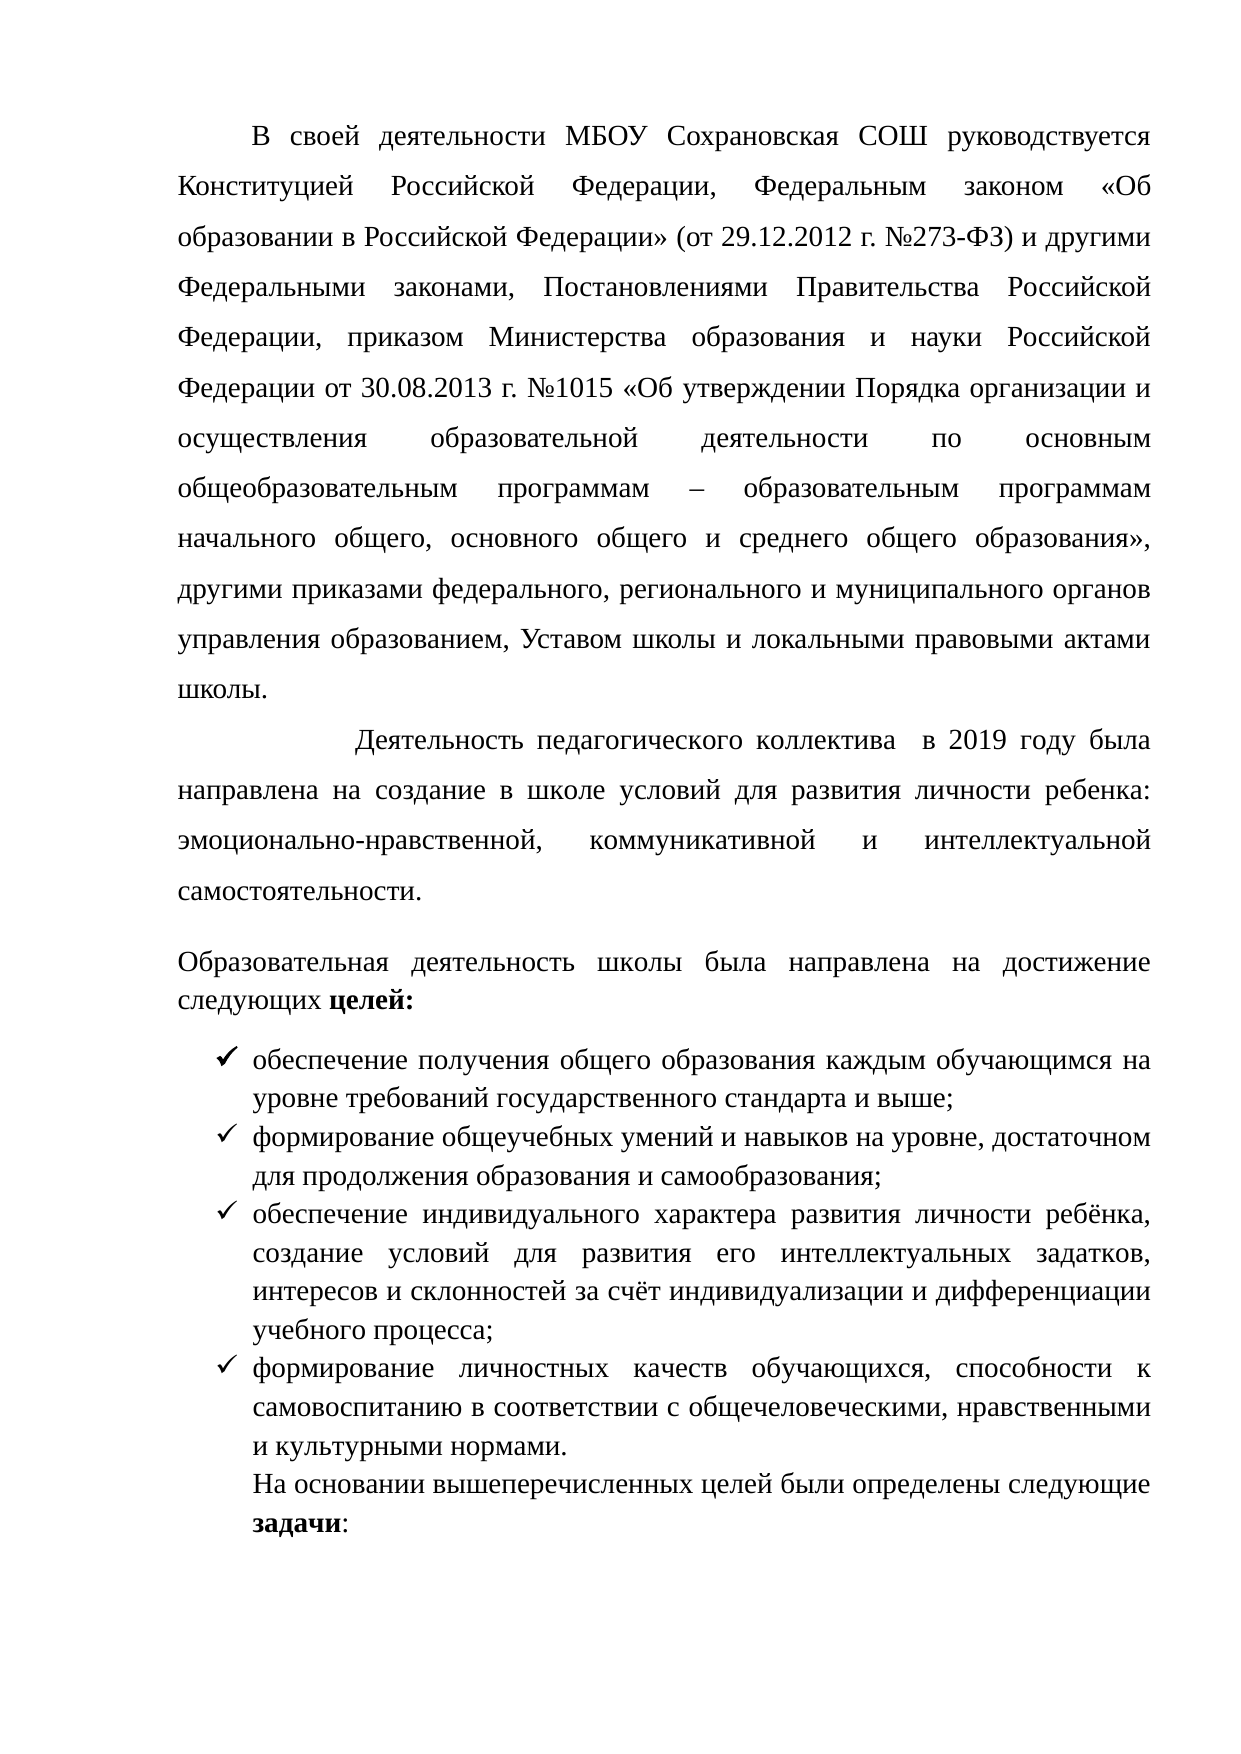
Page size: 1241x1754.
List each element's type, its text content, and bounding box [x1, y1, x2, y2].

subtitle В своей деятельности МБОУ Сохрановская СОШ руководствуется Конституцией Российской Федерации, Федеральным законом «Об образовании в Российской Федерации» (от 29.12.2012 г. №273-ФЗ) и другими Федеральными законами, Постановлениями Правительства Российской Федерации, приказом Министерства образования и науки Российской Федерации от 30.08.2013 г. №1015 «Об утверждении Порядка организации и осуществления образовательной деятельности по основным общеобразовательным программам – образовательным программам начального общего, основного общего и среднего общего образования», другими приказами федерального, регионального и муниципального органов управления образованием, Уставом школы и локальными правовыми актами школы. [177, 118, 1152, 705]
list формирование личностных качеств обучающихся, способности к самовоспитанию в соответствии с общечеловеческими, нравственными и культурными нормами. [215, 1351, 1152, 1461]
text Образовательная деятельность школы была направлена на достижение следующих целей: [177, 944, 1152, 1016]
list формирование общеучебных умений и навыков на уровне, достаточном для продолжения образования и самообразования; [215, 1119, 1152, 1191]
list обеспечение индивидуального характера развития личности ребёнка, создание условий для развития его интеллектуальных задатков, интересов и склонностей за счёт индивидуализации и дифференциации учебного процесса; [215, 1196, 1152, 1346]
text Деятельность педагогического коллектива в 2019 году была направлена на создание в школе условий для развития личности ребенка: эмоционально-нравственной, коммуникативной и интеллектуальной самостоятельности. [177, 722, 1152, 906]
list На основании вышеперечисленных целей были определены следующие задачи: [252, 1466, 1152, 1538]
list обеспечение получения общего образования каждым обучающимся на уровне требований государственного стандарта и выше; [215, 1042, 1152, 1114]
